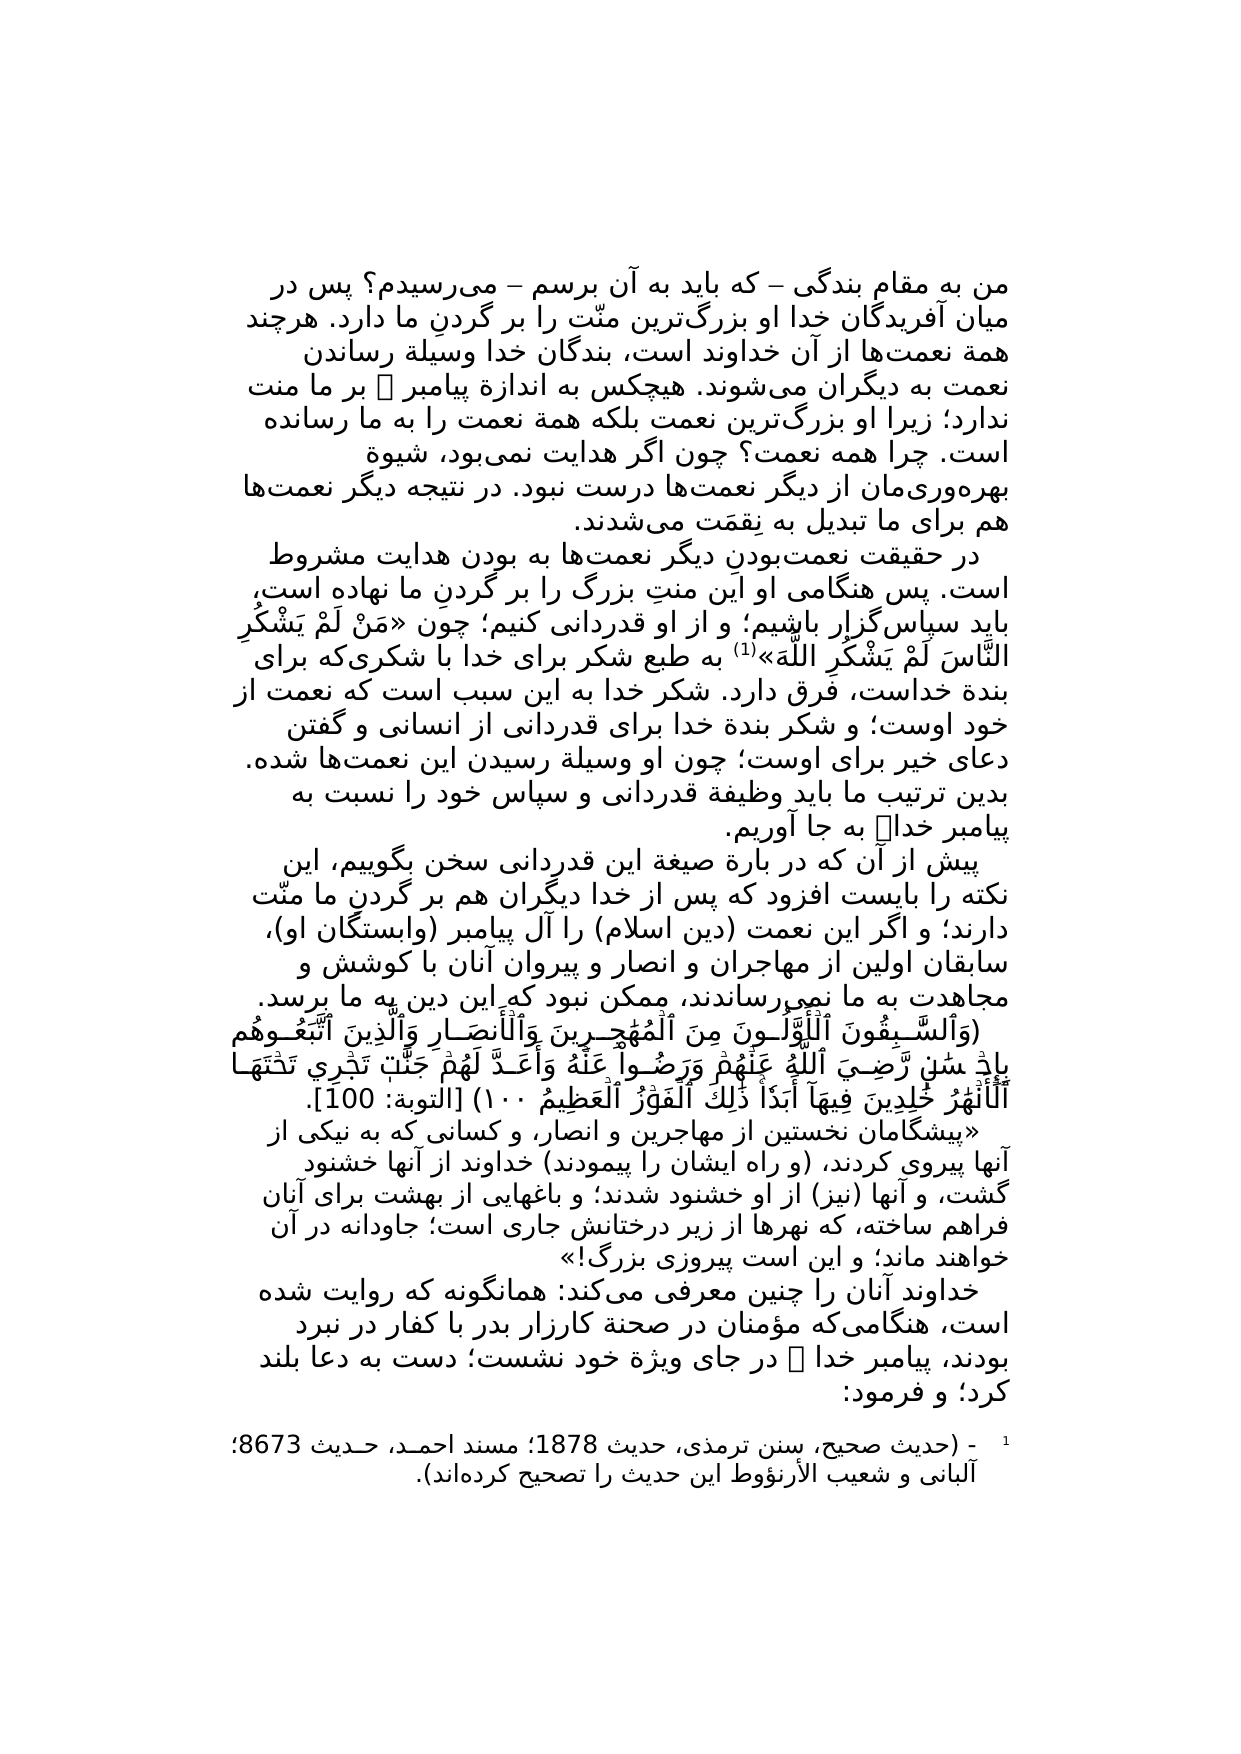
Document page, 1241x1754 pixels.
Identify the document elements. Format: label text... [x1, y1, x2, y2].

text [230, 266, 1010, 538]
text ﴿وَٱلسَّٰبِقُونَ ٱلۡأَوَّلُونَ مِنَ ٱلۡمُهَٰجِرِينَ وَٱلۡأَنصَارِ وَٱلَّذِينَ ٱتَّبَعُوهُم بِإِحۡسَٰنٖ رَّضِيَ ٱللَّهُ عَنۡهُمۡ وَرَضُواْ عَنۡهُ وَأَعَدَّ لَهُمۡ جَنَّٰتٖ تَجۡرِي تَحۡتَهَا ٱلۡأَنۡهَٰرُ خَٰلِدِينَ فِيهَآ أَبَدٗاۚ ذَٰلِكَ ٱلۡفَوۡزُ ٱلۡعَظِيمُ ١٠٠﴾ [التوبة: 100]. [230, 1013, 1010, 1115]
text در حقیقت نعمت‌بودنِ دیگر نعمت‌ها به بودن هدایت مشروط است. پس هنگامی او این منتِ بزرگ را بر گردنِ ما نهاده است، باید سپاس‌گزار باشیم؛ و از او قدردانی کنیم؛ چون «مَنْ لَمْ يَشْكُرِ النَّاسَ لَمْ يَشْكُرِ اللَّهَ»() به طبع شکر برای خدا با شکری‌که برای بندة خداست، فرق دارد. شکر خدا به این سبب است که نعمت از خود اوست؛ و شکر بندة خدا برای قدردانی از انسانی و گفتن دعای خیر برای اوست؛ چون او وسیلة رسیدن این نعمت‌ها شده. بدین ترتیب ما باید وظیفة قدردانی و سپاس خود را نسبت به پیامبر خدا به جا آوریم. [230, 538, 1010, 843]
text خداوند آنان را چنین معرفی می‌کند: همانگونه که روایت شده است، هنگامی‌که مؤمنان در صحنة کارزار بدر با کفار در نبرد بودند، پیامبر خدا در جای ویژة خود نشست؛ دست به دعا بلند کرد؛ و فرمود: [230, 1273, 1010, 1409]
text «پیشگامان نخستین از مهاجرین و انصار، و کسانی که به نیکی از آنها پیروی کردند، (و راه ایشان را پیمودند) خداوند از آنها خشنود گشت، و آنها (نیز) از او خشنود شدند؛ و باغهایی از بهشت برای آنان فراهم ساخته، که نهرها از زیر درختانش جاری است؛ جاودانه در آن خواهند ماند؛ و این است پیروزی بزرگ!» [230, 1115, 1010, 1273]
text پیش از آن که در بارة صیغة این قدردانی سخن بگوییم، این نکته را بایست افزود که پس از خدا دیگران هم بر گردنِ ما منّت دارند؛ و اگر این نعمت (دین اسلام) را آل پیامبر (وابستگان او)، سابقان اولین از مهاجران و انصار و پیروان آنان با کوشش و مجاهدت به ما نمی‌رساندند، ممکن نبود که این دین به ما برسد. [230, 843, 1010, 1013]
